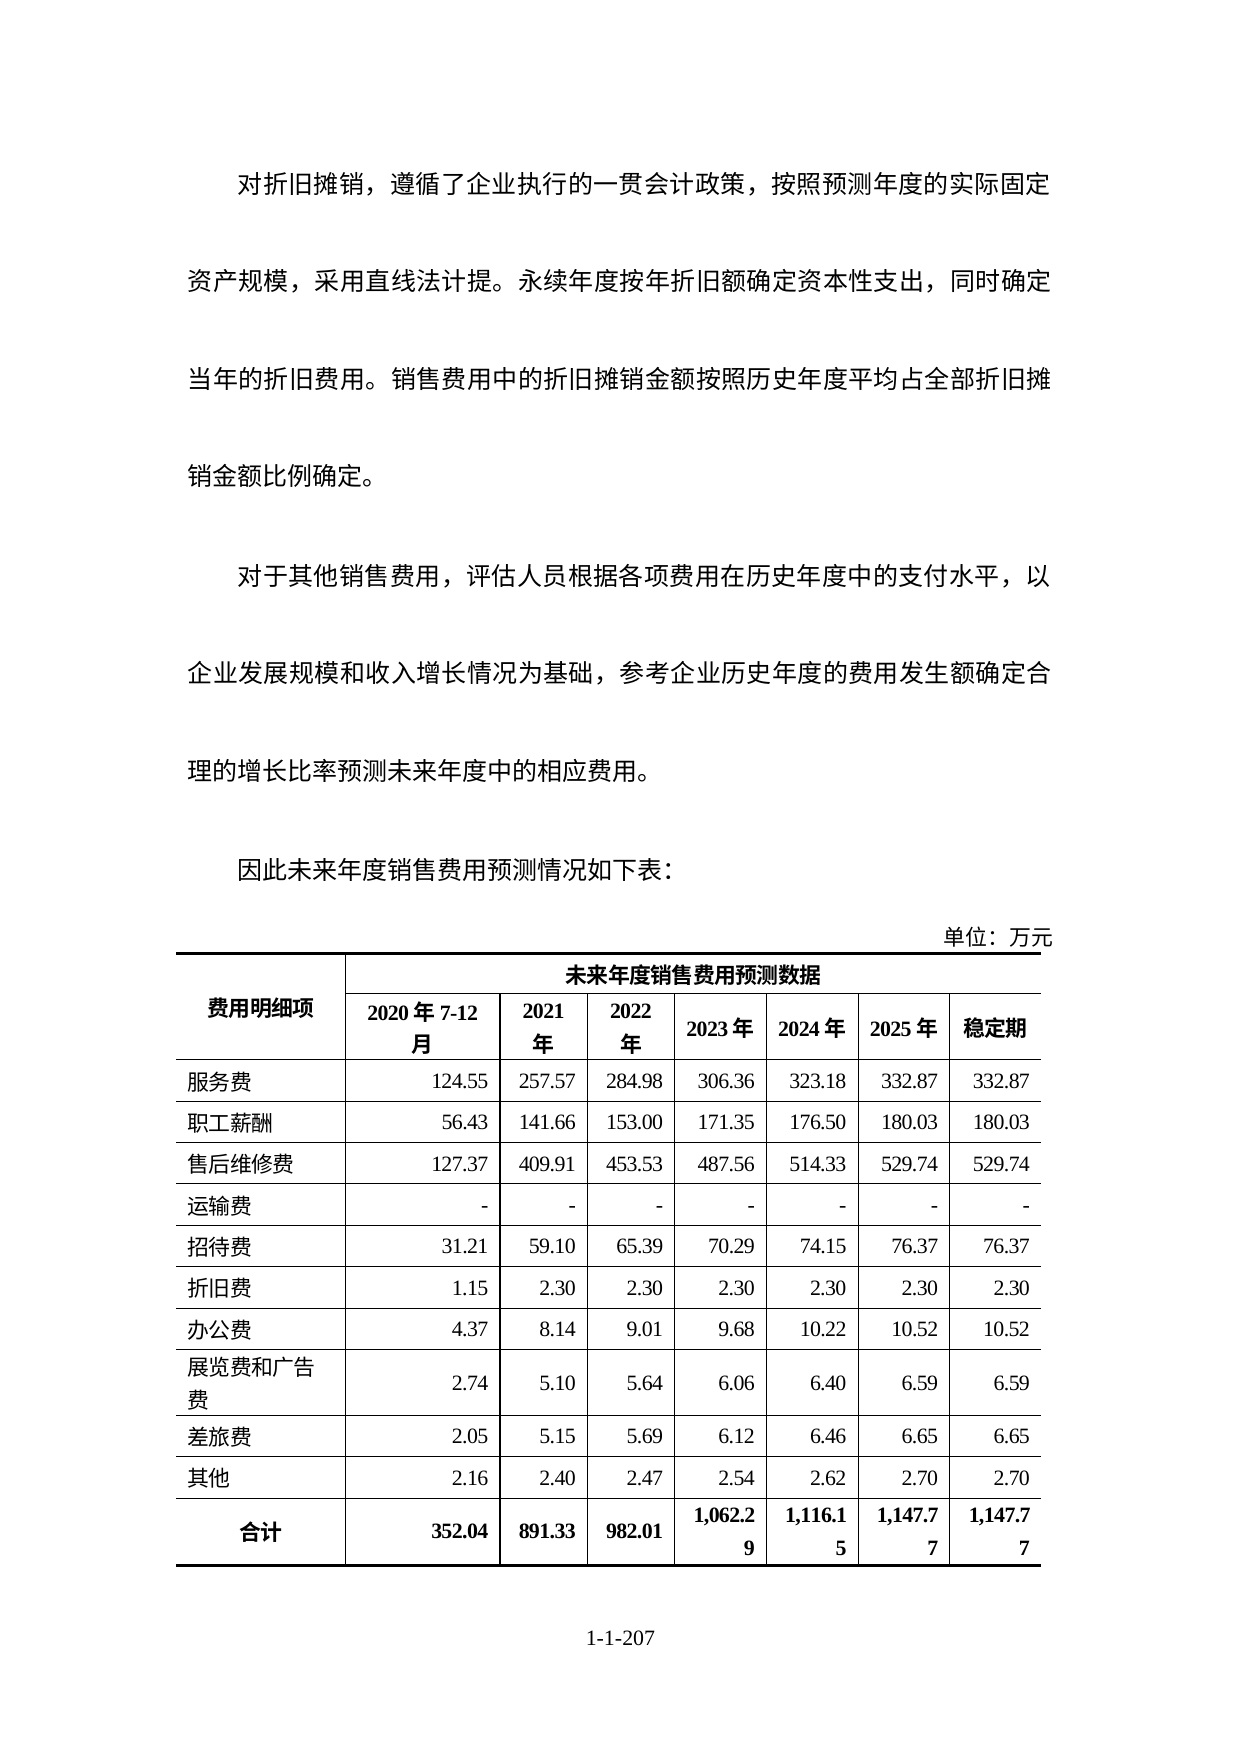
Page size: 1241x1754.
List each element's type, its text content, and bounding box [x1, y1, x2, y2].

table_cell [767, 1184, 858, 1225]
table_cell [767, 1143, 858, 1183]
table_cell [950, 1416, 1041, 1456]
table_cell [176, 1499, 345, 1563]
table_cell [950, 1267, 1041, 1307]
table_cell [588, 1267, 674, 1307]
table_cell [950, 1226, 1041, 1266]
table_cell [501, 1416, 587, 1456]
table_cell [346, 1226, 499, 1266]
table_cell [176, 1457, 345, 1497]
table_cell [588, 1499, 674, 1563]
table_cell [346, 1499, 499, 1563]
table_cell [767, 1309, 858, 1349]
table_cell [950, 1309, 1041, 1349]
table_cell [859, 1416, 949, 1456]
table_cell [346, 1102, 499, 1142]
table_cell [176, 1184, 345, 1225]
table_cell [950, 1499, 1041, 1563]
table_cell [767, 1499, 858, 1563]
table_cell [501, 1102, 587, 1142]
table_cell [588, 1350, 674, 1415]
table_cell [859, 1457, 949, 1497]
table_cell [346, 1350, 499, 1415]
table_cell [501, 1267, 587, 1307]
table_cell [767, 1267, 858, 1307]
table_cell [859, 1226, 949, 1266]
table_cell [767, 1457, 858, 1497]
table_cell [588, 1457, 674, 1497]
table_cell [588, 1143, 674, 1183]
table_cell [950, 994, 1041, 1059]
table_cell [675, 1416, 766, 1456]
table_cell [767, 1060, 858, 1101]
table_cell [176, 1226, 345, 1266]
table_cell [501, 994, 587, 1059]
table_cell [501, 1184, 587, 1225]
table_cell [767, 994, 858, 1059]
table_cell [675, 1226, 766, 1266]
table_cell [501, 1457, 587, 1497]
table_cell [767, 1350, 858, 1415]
text 因此未来年度销售费用预测情况如下表： [187, 836, 1053, 901]
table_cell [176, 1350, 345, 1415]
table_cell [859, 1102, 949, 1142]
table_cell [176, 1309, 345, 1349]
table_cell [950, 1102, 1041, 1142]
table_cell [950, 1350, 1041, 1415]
text 对折旧摊销，遵循了企业执行的一贯会计政策，按照预测年度的实际固定资产规模，采用直线法计提。永续年度按年折旧额确定资本性支出，同时确定当年的折旧费用。销售费用中的折旧摊销金额按照历史年度平均占全部折旧摊销金额比例确定。 [187, 150, 1053, 507]
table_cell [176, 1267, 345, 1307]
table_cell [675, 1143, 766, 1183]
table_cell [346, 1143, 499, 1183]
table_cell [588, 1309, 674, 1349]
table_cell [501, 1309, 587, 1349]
text 对于其他销售费用，评估人员根据各项费用在历史年度中的支付水平，以企业发展规模和收入增长情况为基础，参考企业历史年度的费用发生额确定合理的增长比率预测未来年度中的相应费用。 [187, 542, 1053, 802]
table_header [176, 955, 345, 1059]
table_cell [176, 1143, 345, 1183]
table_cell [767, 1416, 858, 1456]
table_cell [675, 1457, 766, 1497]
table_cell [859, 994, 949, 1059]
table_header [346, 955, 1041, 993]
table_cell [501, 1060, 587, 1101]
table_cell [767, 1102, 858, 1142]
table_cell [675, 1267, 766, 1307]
text 单位：万元 [187, 919, 1053, 952]
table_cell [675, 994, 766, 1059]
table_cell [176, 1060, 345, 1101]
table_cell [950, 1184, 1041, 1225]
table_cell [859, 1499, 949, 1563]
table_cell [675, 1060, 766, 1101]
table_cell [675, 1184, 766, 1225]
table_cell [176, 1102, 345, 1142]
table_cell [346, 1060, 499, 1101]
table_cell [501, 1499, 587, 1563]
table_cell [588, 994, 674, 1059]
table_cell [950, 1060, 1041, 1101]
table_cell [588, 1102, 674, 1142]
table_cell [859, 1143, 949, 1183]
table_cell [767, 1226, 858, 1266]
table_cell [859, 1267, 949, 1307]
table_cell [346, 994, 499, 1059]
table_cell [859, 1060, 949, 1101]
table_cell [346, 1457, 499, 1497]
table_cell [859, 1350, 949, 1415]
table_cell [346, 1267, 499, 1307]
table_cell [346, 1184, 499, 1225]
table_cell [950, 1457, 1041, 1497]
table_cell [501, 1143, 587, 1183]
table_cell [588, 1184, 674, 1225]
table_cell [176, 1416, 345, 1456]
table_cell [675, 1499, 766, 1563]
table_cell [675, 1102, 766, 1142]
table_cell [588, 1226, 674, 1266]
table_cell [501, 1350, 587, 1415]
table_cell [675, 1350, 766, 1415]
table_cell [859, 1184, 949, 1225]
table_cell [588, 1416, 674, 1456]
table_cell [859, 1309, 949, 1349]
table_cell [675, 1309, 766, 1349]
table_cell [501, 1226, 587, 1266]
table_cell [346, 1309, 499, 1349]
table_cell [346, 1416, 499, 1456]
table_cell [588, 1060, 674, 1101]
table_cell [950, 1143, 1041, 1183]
